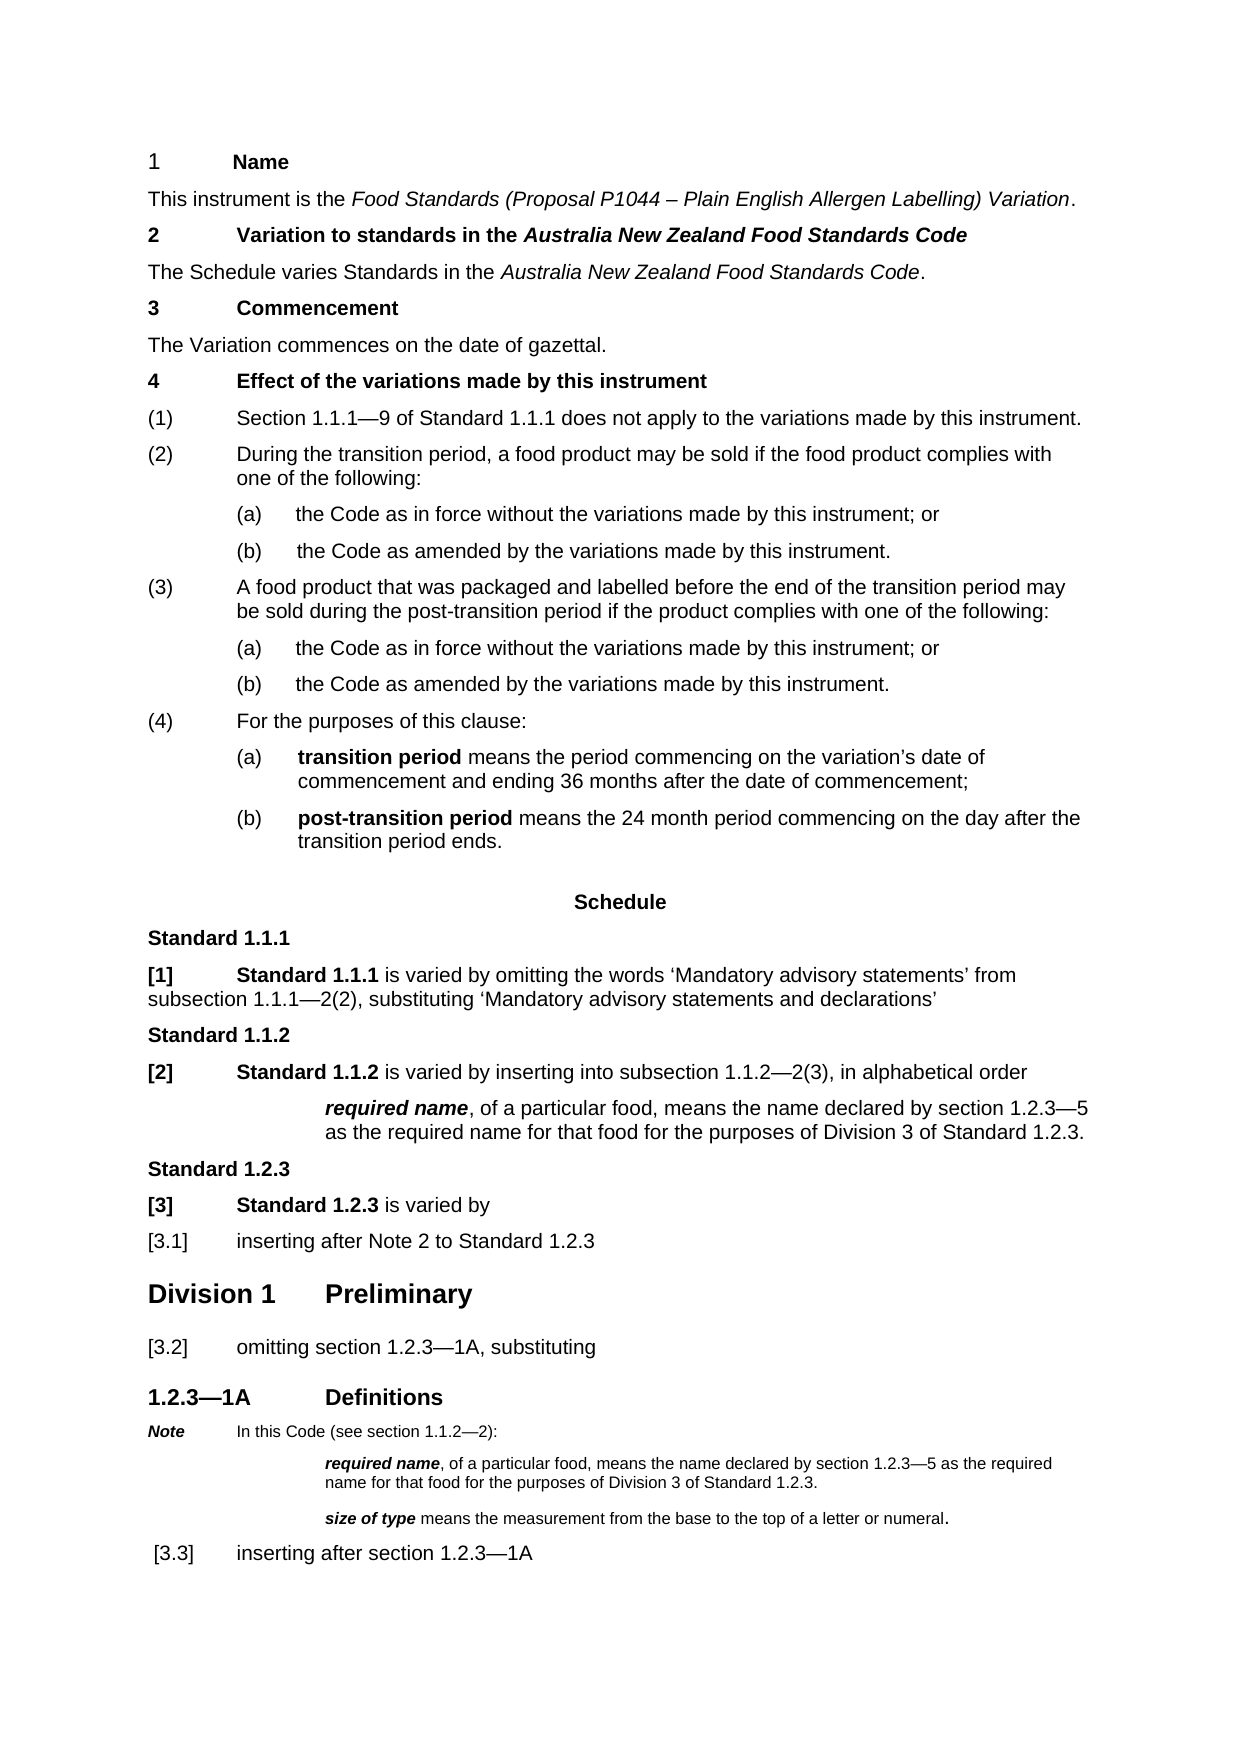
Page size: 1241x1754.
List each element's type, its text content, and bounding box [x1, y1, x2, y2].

text required name, of a particular food, means the name declared by section 1.2.3—5 as the required name for that food for the purposes of Division 3 of Standard 1.2.3. [325, 1096, 1092, 1144]
text [3] Standard 1.2.3 is varied by [148, 1193, 1092, 1217]
text [2] Standard 1.1.2 is varied by inserting into subsection 1.1.2—2(3), in alphabetical order [148, 1059, 1092, 1083]
text (4) For the purposes of this clause: [148, 708, 1092, 732]
text (a) the Code as in force without the variations made by this instrument; or [148, 636, 1092, 659]
text Standard 1.2.3 [148, 1156, 1092, 1180]
text (3) A food product that was packaged and labelled before the end of the transition period may be sold during the post-transition period if the product complies with one of the following: [148, 575, 1092, 623]
text Standard 1.1.2 [148, 1023, 1092, 1047]
text The Schedule varies Standards in the Australia New Zealand Food Standards Code. [148, 259, 1092, 283]
text [3.3] inserting after section 1.2.3—1A [148, 1541, 1092, 1565]
text size of type means the measurement from the base to the top of a letter or numeral. [325, 1505, 1092, 1529]
subtitle 3 Commencement [148, 296, 1092, 320]
text [1] Standard 1.1.1 is varied by omitting the words ‘Mandatory advisory statements’ from subsection 1.1.1—2(2), substituting ‘Mandatory advisory statements and declarations’ [148, 963, 1092, 1011]
text This instrument is the Food Standards (Proposal P1044 – Plain English Allergen Labelling) Variation. [148, 187, 1092, 211]
text 1.2.3—1A Definitions [148, 1383, 1092, 1410]
text required name, of a particular food, means the name declared by section 1.2.3—5 as the required name for that food for the purposes of Division 3 of Standard 1.2.3. [148, 1454, 1092, 1492]
text (a) the Code as in force without the variations made by this instrument; or [148, 502, 1092, 526]
list transition period means the period commencing on the variation’s date of commencement and ending 36 months after the date of commencement; [236, 745, 1092, 793]
text [3.2] omitting section 1.2.3—1A, substituting [148, 1334, 1092, 1358]
text Division 1 Preliminary [148, 1278, 1092, 1309]
subtitle 2 Variation to standards in the Australia New Zealand Food Standards Code [148, 223, 1092, 247]
text 4 Effect of the variations made by this instrument [148, 369, 1092, 393]
text 1 Name [148, 148, 1092, 174]
text The Variation commences on the date of gazettal. [148, 332, 1092, 356]
text [3.1] inserting after Note 2 to Standard 1.2.3 [148, 1229, 1092, 1253]
text (1) Section 1.1.1—9 of Standard 1.1.1 does not apply to the variations made by this instrument. [148, 405, 1092, 429]
list post-transition period means the 24 month period commencing on the day after the transition period ends. [236, 805, 1092, 853]
text (b) the Code as amended by the variations made by this instrument. [148, 539, 1092, 563]
text (2) During the transition period, a food product may be sold if the food product complies with one of the following: [148, 442, 1092, 490]
text Standard 1.1.1 [148, 926, 1092, 950]
text Schedule [148, 890, 1092, 914]
subtitle Note In this Code (see section 1.1.2—2): [148, 1422, 1092, 1441]
text (b) the Code as amended by the variations made by this instrument. [148, 672, 1092, 696]
